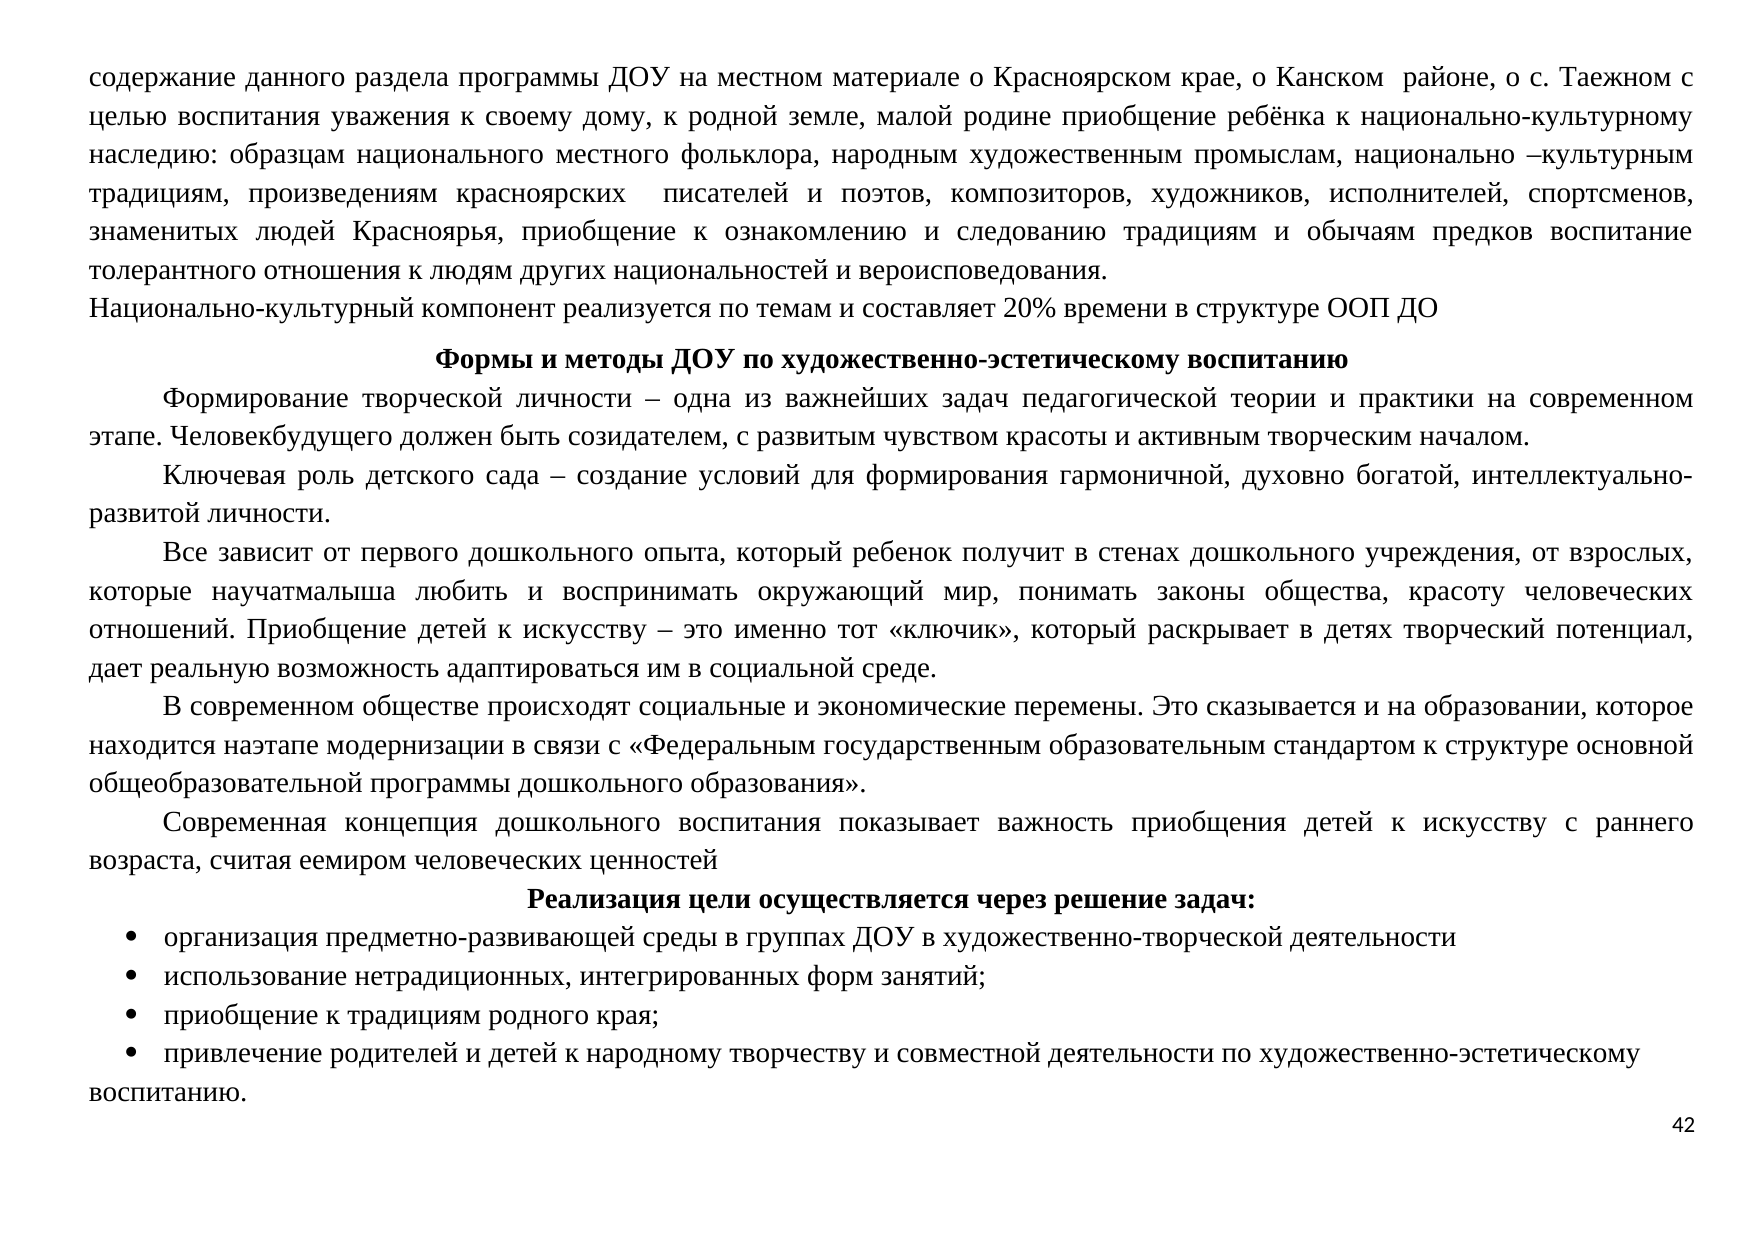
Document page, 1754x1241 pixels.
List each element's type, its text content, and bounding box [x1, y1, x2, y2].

text содержание данного раздела программы ДОУ на местном материале о Красноярском крае, о Канском районе, о с. Таежном с целью воспитания уважения к своему дому, к родной земле, малой родине приобщение ребёнка к национально-культурному наследию: образцам национального местного фольклора, народным художественным промыслам, национально –культурным традициям, произведениям красноярских писателей и поэтов, композиторов, художников, исполнителей, спортсменов, знаменитых людей Красноярья, приобщение к ознакомлению и следованию традициям и обычаям предков воспитание толерантного отношения к людям других национальностей и вероисповедования. [89, 59, 1695, 285]
text Современная концепция дошкольного воспитания показывает важность приобщения детей к искусству с раннего возраста, считая еемиром человеческих ценностей [89, 804, 1695, 876]
text Все зависит от первого дошкольного опыта, который ребенок получит в стенах дошкольного учреждения, от взрослых, которые научатмалыша любить и воспринимать окружающий мир, понимать законы общества, красоту человеческих отношений. Приобщение детей к искусству – это именно тот «ключик», который раскрывает в детях творческий потенциал, дает реальную возможность адаптироваться им в социальной среде. [89, 534, 1695, 683]
text Формирование творческой личности – одна из важнейших задач педагогической теории и практики на современном этапе. Человекбудущего должен быть созидателем, с развитым чувством красоты и активным творческим началом. [89, 380, 1695, 452]
list организация предметно-развивающей среды в группах ДОУ в художественно-творческой деятельности [126, 919, 1695, 953]
list использование нетрадиционных, интегрированных форм занятий; [126, 958, 1695, 992]
text Ключевая роль детского сада – создание условий для формирования гармоничной, духовно богатой, интеллектуально-развитой личности. [89, 457, 1695, 529]
text Формы и методы ДОУ по художественно-эстетическому воспитанию [89, 341, 1695, 375]
text В современном обществе происходят социальные и экономические перемены. Это сказывается и на образовании, которое находится наэтапе модернизации в связи с «Федеральным государственным образовательным стандартом к структуре основной общеобразовательной программы дошкольного образования». [89, 688, 1695, 799]
list приобщение к традициям родного края; [126, 997, 1695, 1030]
text Национально-культурный компонент реализуется по темам и составляет 20% времени в структуре ООП ДО [89, 290, 1695, 324]
text воспитанию. [89, 1074, 1695, 1108]
list привлечение родителей и детей к народному творчеству и совместной деятельности по художественно-эстетическому [126, 1035, 1695, 1069]
text Реализация цели осуществляется через решение задач: [89, 881, 1695, 914]
